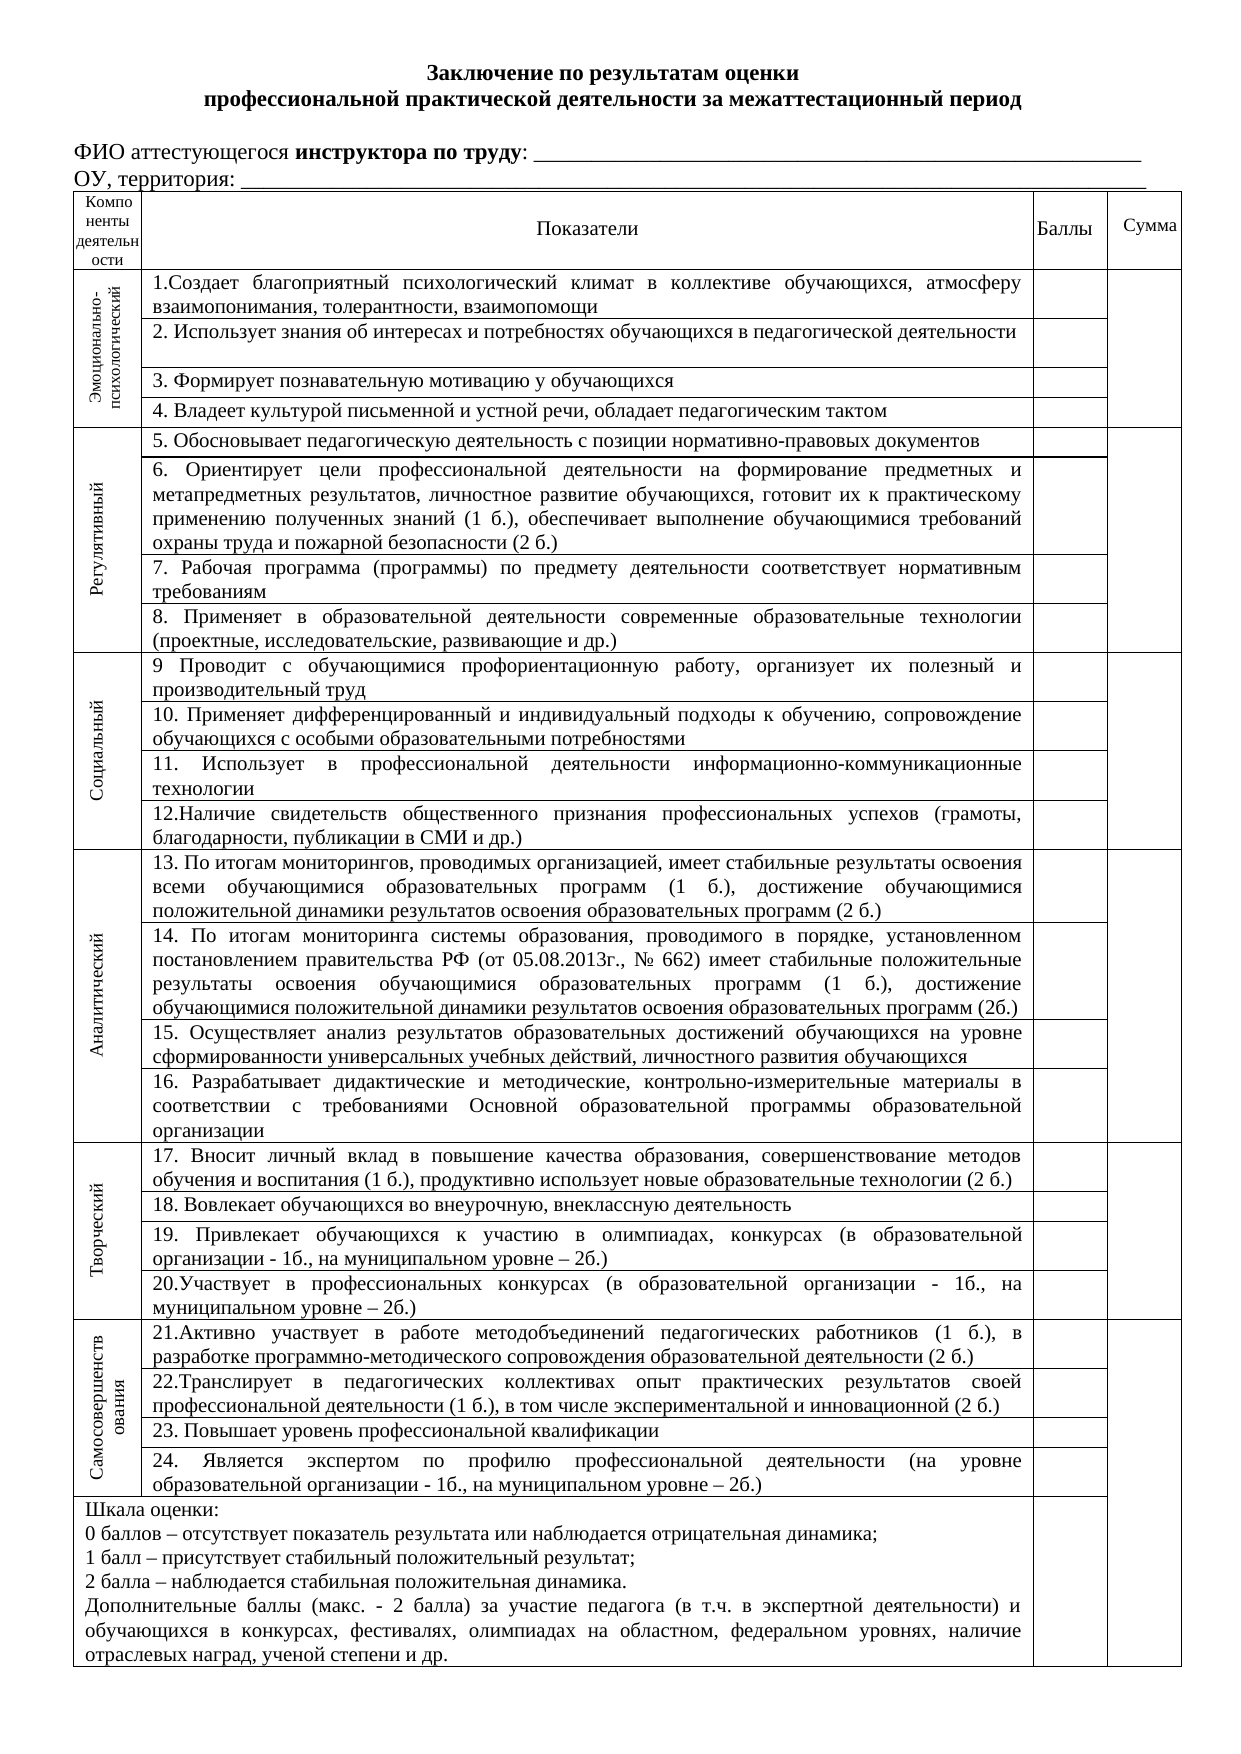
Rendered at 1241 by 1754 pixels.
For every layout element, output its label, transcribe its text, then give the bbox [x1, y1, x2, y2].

table_cell [1034, 398, 1107, 427]
table_cell Регулятивный [74, 428, 141, 652]
table_cell [1034, 1192, 1107, 1221]
table_cell [1034, 1020, 1107, 1068]
table_header Показатели [142, 192, 1033, 269]
table_cell 14. По итогам мониторинга системы образования, проводимого в порядке, установленном постановлением правительства РФ (от 05.08.2013г., № 662) имеет стабильные положительные результаты освоения обучающимися образовательных программ (1 б.), достижение обучающимися положительной динамики результатов освоения образовательных программ (2б.) [142, 923, 1033, 1019]
table_cell 23. Повышает уровень профессиональной квалификации [142, 1418, 1033, 1447]
table_cell [1034, 1222, 1107, 1270]
table_cell [1034, 604, 1107, 652]
table_cell [1034, 702, 1107, 750]
table_cell Творческий [74, 1143, 141, 1319]
table_header Компо ненты деятельности [74, 192, 141, 269]
table_cell 21.Активно участвует в работе методобъединений педагогических работников (1 б.), в разработке программно-методического сопровождения образовательной деятельности (2 б.) [142, 1320, 1033, 1368]
table_cell Социальный [74, 653, 141, 849]
table_cell [1034, 653, 1107, 701]
text ФИО аттестующегося инструктора по труду: _____________________________________________________ [74, 138, 1152, 164]
table_cell [1034, 458, 1107, 554]
table_cell [1108, 270, 1181, 427]
table_cell 1.Создает благоприятный психологический климат в коллективе обучающихся, атмосферу взаимопонимания, толерантности, взаимопомощи [142, 270, 1033, 318]
table_cell 17. Вносит личный вклад в повышение качества образования, совершенствование методов обучения и воспитания (1 б.), продуктивно использует новые образовательные технологии (2 б.) [142, 1143, 1033, 1191]
table_cell 19. Привлекает обучающихся к участию в олимпиадах, конкурсах (в образовательной организации - 1б., на муниципальном уровне – 2б.) [142, 1222, 1033, 1270]
table_cell 4. Владеет культурой письменной и устной речи, обладает педагогическим тактом [142, 398, 1033, 427]
table_cell 6. Ориентирует цели профессиональной деятельности на формирование предметных и метапредметных результатов, личностное развитие обучающихся, готовит их к практическому применению полученных знаний (1 б.), обеспечивает выполнение обучающимися требований охраны труда и пожарной безопасности (2 б.) [142, 458, 1033, 554]
table_cell [1108, 850, 1181, 1142]
table_cell [1034, 801, 1107, 849]
table_cell [1034, 1369, 1107, 1417]
table_cell [1034, 1143, 1107, 1191]
table_cell 5. Обосновывает педагогическую деятельность с позиции нормативно-правовых документов [142, 428, 1033, 456]
table_cell 22.Транслирует в педагогических коллективах опыт практических результатов своей профессиональной деятельности (1 б.), в том числе экспериментальной и инновационной (2 б.) [142, 1369, 1033, 1417]
table_cell 11. Использует в профессиональной деятельности информационно-коммуникационные технологии [142, 751, 1033, 799]
table_header Баллы [1034, 192, 1107, 269]
table_cell [1108, 1143, 1181, 1319]
table_cell 20.Участвует в профессиональных конкурсах (в образовательной организации - 1б., на муниципальном уровне – 2б.) [142, 1271, 1033, 1319]
table_cell [1034, 555, 1107, 603]
table_cell Эмоционально-психологический [74, 270, 141, 427]
table_cell [1034, 923, 1107, 1019]
table_cell [1034, 850, 1107, 922]
table_cell [1108, 653, 1181, 849]
table_cell 9 Проводит с обучающимися профориентационную работу, организует их полезный и производительный труд [142, 653, 1033, 701]
table_cell [1034, 1448, 1107, 1496]
table_cell 3. Формирует познавательную мотивацию у обучающихся [142, 368, 1033, 397]
table_cell Самосовершенствования [74, 1320, 141, 1496]
table_cell 16. Разрабатывает дидактические и методические, контрольно-измерительные материалы в соответствии с требованиями Основной образовательной программы образовательной организации [142, 1069, 1033, 1142]
table_cell [1034, 751, 1107, 799]
table_cell 18. Вовлекает обучающихся во внеурочную, внеклассную деятельность [142, 1192, 1033, 1221]
table_cell [1034, 319, 1107, 367]
table_cell 7. Рабочая программа (программы) по предмету деятельности соответствует нормативным требованиям [142, 555, 1033, 603]
table_cell [1108, 428, 1181, 652]
text Заключение по результатам оценки [74, 59, 1152, 86]
table_cell 13. По итогам мониторингов, проводимых организацией, имеет стабильные результаты освоения всеми обучающимися образовательных программ (1 б.), достижение обучающимися положительной динамики результатов освоения образовательных программ (2 б.) [142, 850, 1033, 922]
text ОУ, территория: _______________________________________________________________________________ [74, 164, 1152, 191]
table_cell 10. Применяет дифференцированный и индивидуальный подходы к обучению, сопровождение обучающихся с особыми образовательными потребностями [142, 702, 1033, 750]
table_cell 2. Использует знания об интересах и потребностях обучающихся в педагогической деятельности [142, 319, 1033, 367]
table_cell 24. Является экспертом по профилю профессиональной деятельности (на уровне образовательной организации - 1б., на муниципальном уровне – 2б.) [142, 1448, 1033, 1496]
table_cell [1034, 1320, 1107, 1368]
text профессиональной практической деятельности за межаттестационный период [74, 86, 1152, 112]
table_cell [1034, 1069, 1107, 1142]
table_header Сумма [1108, 192, 1181, 269]
table_cell [1034, 1271, 1107, 1319]
table_cell [1108, 1320, 1181, 1666]
table_cell 15. Осуществляет анализ результатов образовательных достижений обучающихся на уровне сформированности универсальных учебных действий, личностного развития обучающихся [142, 1020, 1033, 1068]
table_cell [1034, 1418, 1107, 1447]
table_cell 12.Наличие свидетельств общественного признания профессиональных успехов (грамоты, благодарности, публикации в СМИ и др.) [142, 801, 1033, 849]
table_cell Аналитический [74, 850, 141, 1142]
table_cell [1034, 270, 1107, 318]
table_cell [1034, 1497, 1107, 1666]
table_cell Шкала оценки: 0 баллов – отсутствует показатель результата или наблюдается отрицательная динамика; 1 балл – присутствует стабильный положительный результат; 2 балла – наблюдается стабильная положительная динамика. Дополнительные баллы (макс. - 2 балла) за участие педагога (в т.ч. в экспертной деятельности) и обучающихся в конкурсах, фестивалях, олимпиадах на областном, федеральном уровнях, наличие отраслевых наград, ученой степени и др. [74, 1497, 1033, 1666]
table_cell 8. Применяет в образовательной деятельности современные образовательные технологии (проектные, исследовательские, развивающие и др.) [142, 604, 1033, 652]
table_cell [1034, 368, 1107, 397]
table_cell [1034, 428, 1107, 456]
